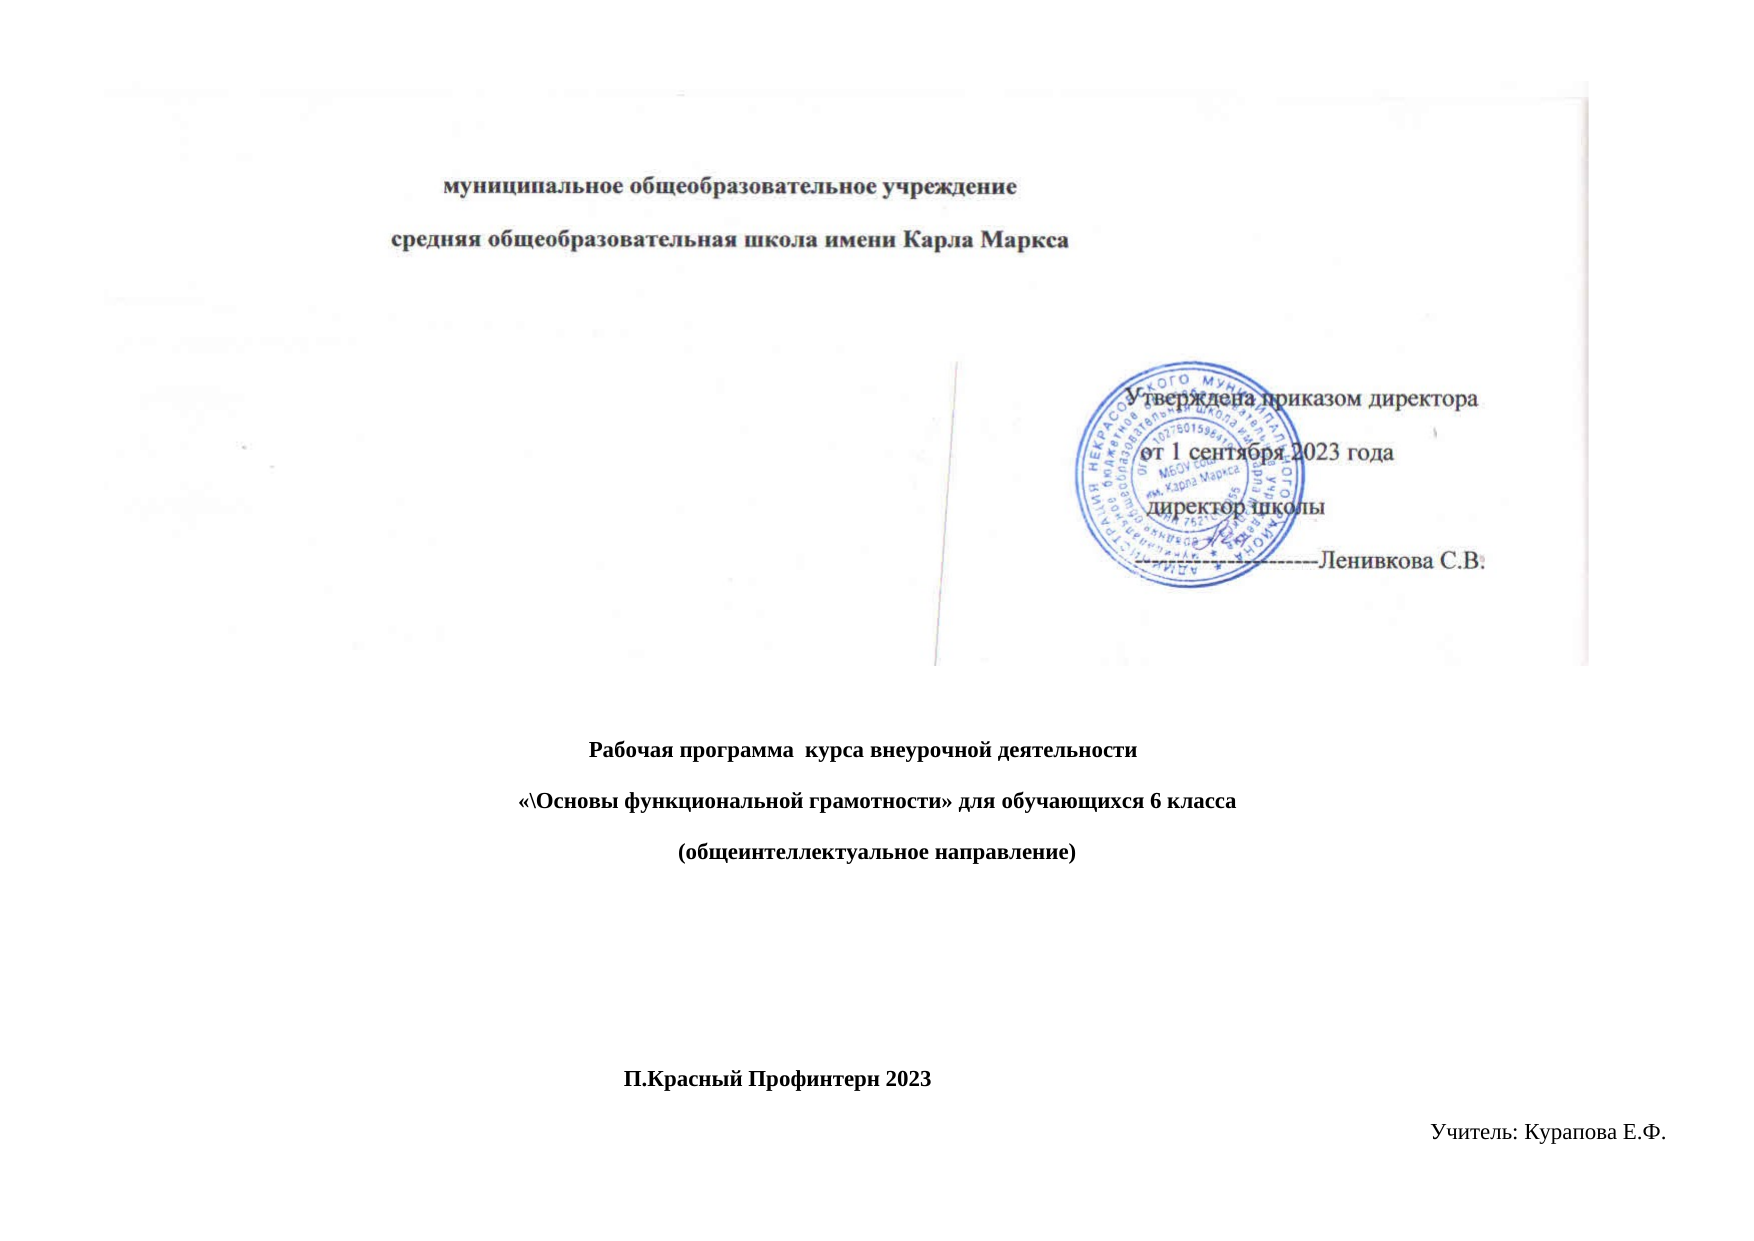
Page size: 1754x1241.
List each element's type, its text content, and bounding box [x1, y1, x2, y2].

text «\Основы функциональной грамотности» для обучающихся 6 класса (общеинтеллектуальное направление) [516, 787, 1238, 865]
subtitle П.Красный Профинтерн 2023 [104, 1065, 931, 1091]
text Учитель: Курапова Е.Ф. [104, 1118, 1666, 1144]
picture [104, 81, 1589, 666]
subtitle Рабочая программа курса внеурочной деятельности [104, 736, 1238, 762]
